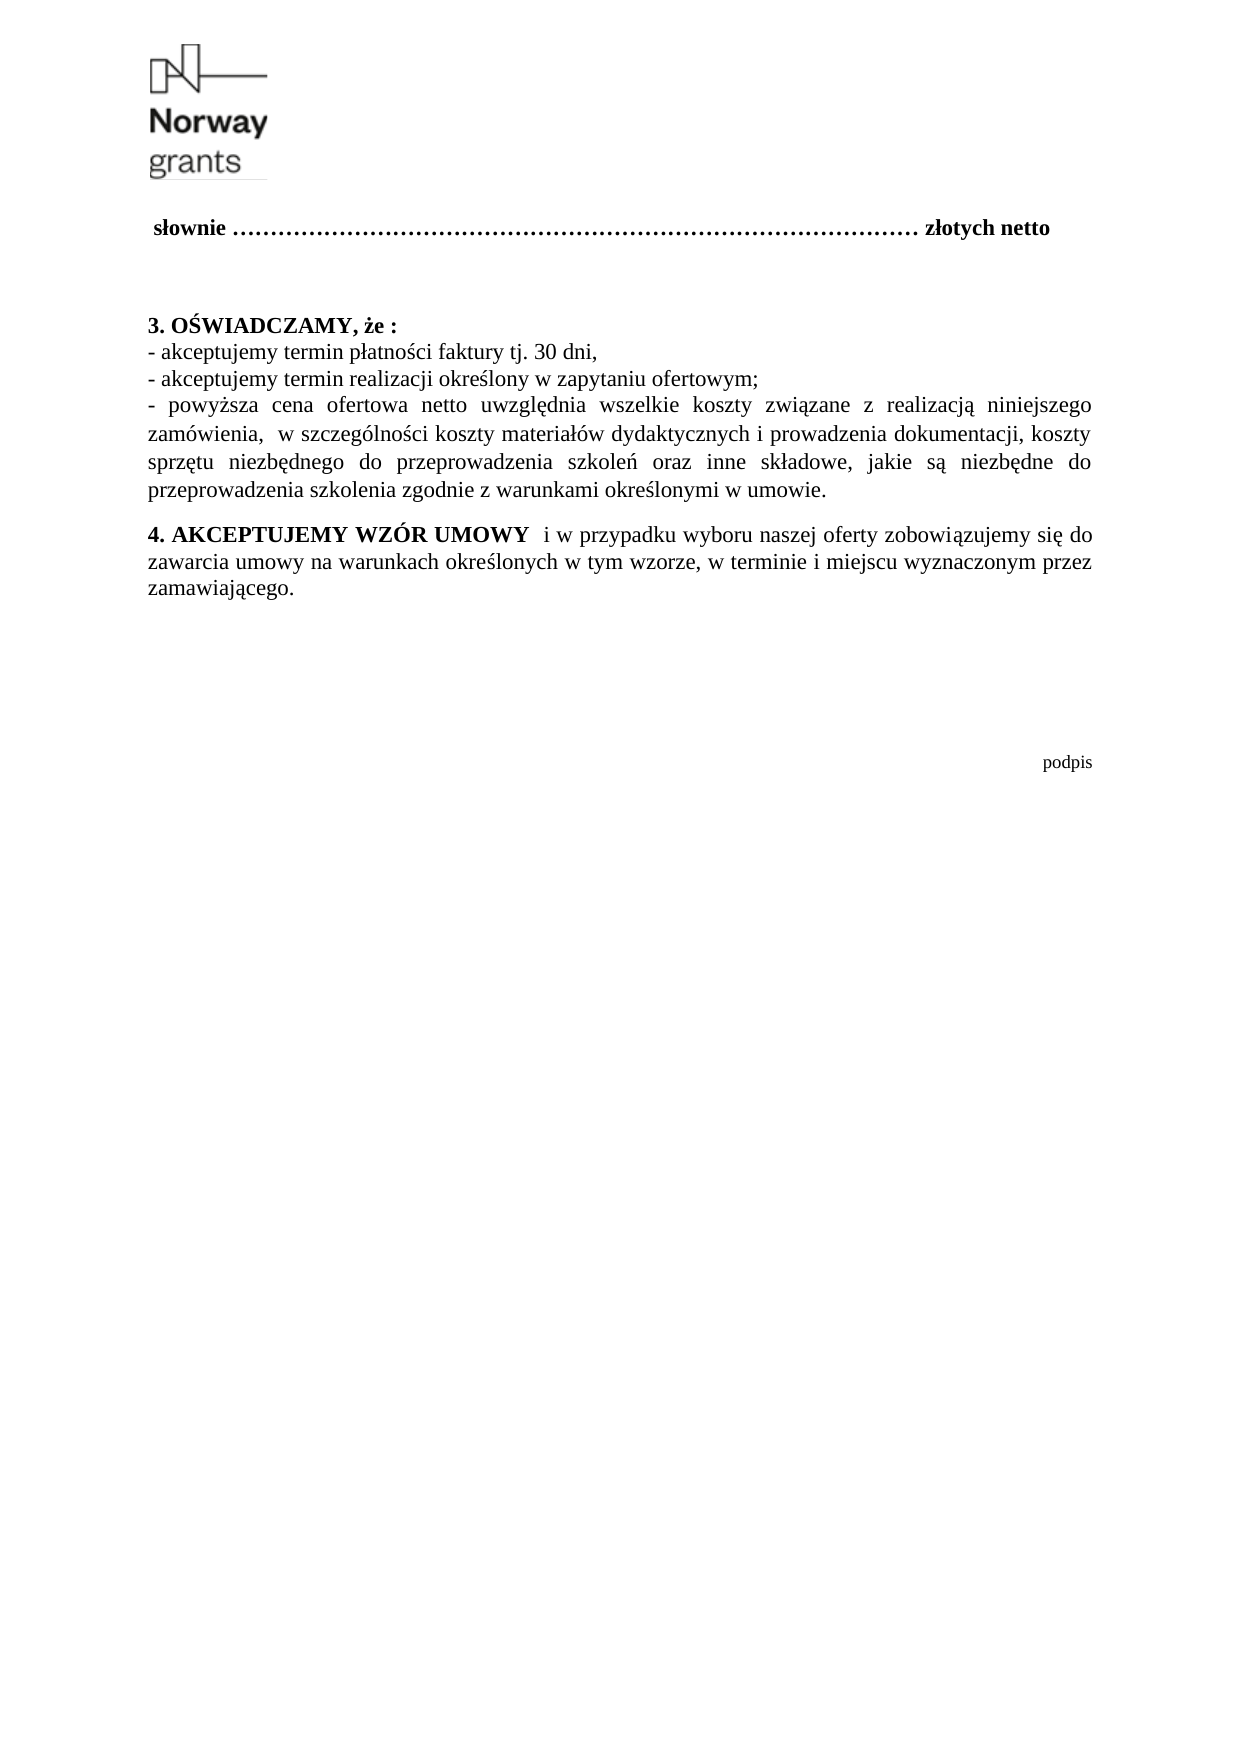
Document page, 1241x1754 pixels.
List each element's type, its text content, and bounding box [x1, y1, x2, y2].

text podpis [148, 751, 1093, 773]
text słownie ……………………………………………………………………………… złotych netto [148, 214, 1093, 241]
picture [148, 44, 267, 178]
text 3. OŚWIADCZAMY, że : [148, 312, 1093, 338]
text - akceptujemy termin realizacji określony w zapytaniu ofertowym; [148, 365, 1093, 391]
text - akceptujemy termin płatności faktury tj. 30 dni, [148, 338, 1093, 365]
text 4. AKCEPTUJEMY WZÓR UMOWY i w przypadku wyboru naszej oferty zobowiązujemy się do zawarcia umowy na warunkach określonych w tym wzorze, w terminie i miejscu wyznaczonym przez zamawiającego. [148, 522, 1093, 601]
text - powyższa cena ofertowa netto uwzględnia wszelkie koszty związane z realizacją niniejszego zamówienia, w szczególności koszty materiałów dydaktycznych i prowadzenia dokumentacji, koszty sprzętu niezbędnego do przeprowadzenia szkoleń oraz inne składowe, jakie są niezbędne do przeprowadzenia szkolenia zgodnie z warunkami określonymi w umowie. [148, 391, 1093, 503]
